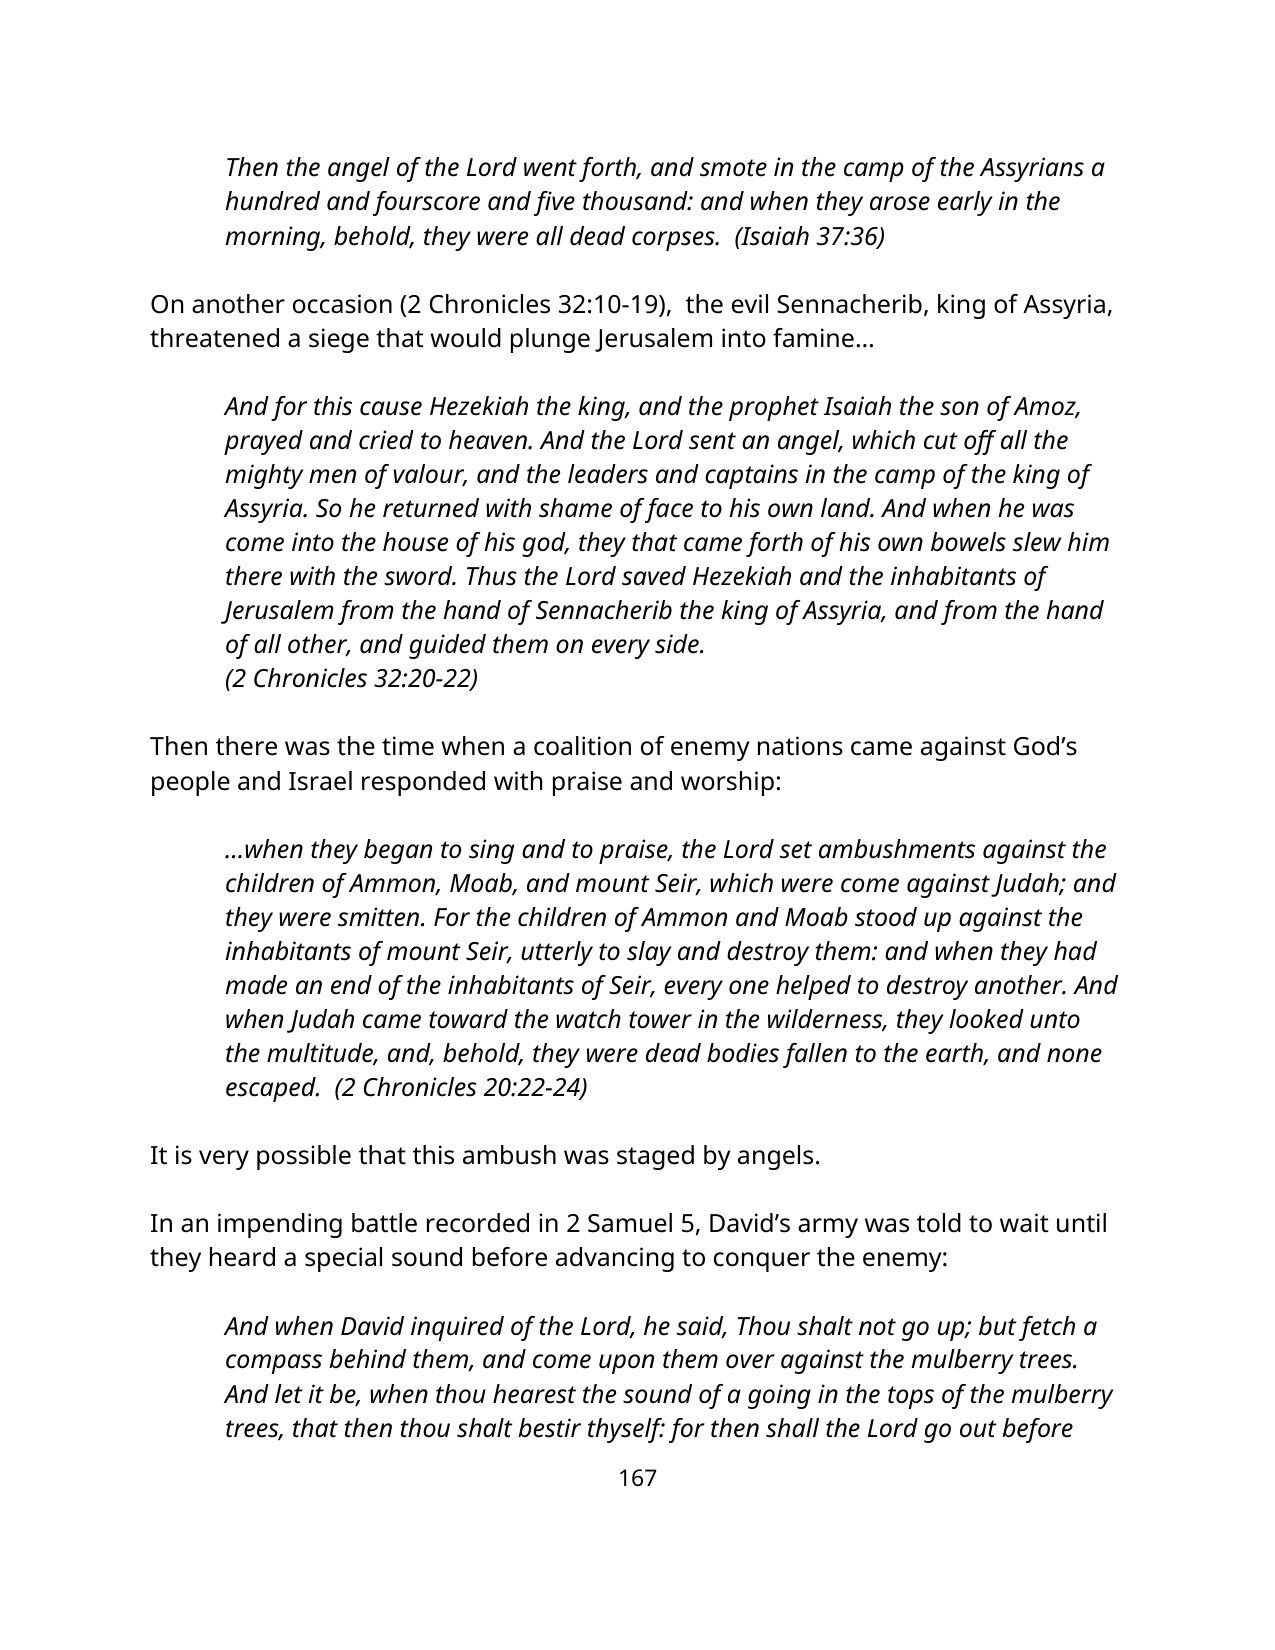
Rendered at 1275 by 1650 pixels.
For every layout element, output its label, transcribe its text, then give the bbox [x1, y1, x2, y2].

text On another occasion (2 Chronicles 32:10-19), the evil Sennacherib, king of Assyria, threatened a siege that would plunge Jerusalem into famine… [150, 286, 1125, 354]
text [225, 1308, 1125, 1444]
text It is very possible that this ambush was staged by angels. [150, 1138, 1125, 1172]
text And for this cause Hezekiah the king, and the prophet Isaiah the son of Amoz, prayed and cried to heaven. And the Lord sent an angel, which cut off all the mighty men of valour, and the leaders and captains in the camp of the king of Assyria. So he returned with shame of face to his own land. And when he was come into the house of his god, they that came forth of his own bowels slew him there with the sword. Thus the Lord saved Hezekiah and the inhabitants of Jerusalem from the hand of Sennacherib the king of Assyria, and from the hand of all other, and guided them on every side. [225, 388, 1125, 661]
text In an impending battle recorded in 2 Samuel 5, David’s army was told to wait until they heard a special sound before advancing to conquer the enemy: [150, 1206, 1125, 1274]
text …when they began to sing and to praise, the Lord set ambushments against the children of Ammon, Moab, and mount Seir, which were come against Judah; and they were smitten. For the children of Ammon and Moab stood up against the inhabitants of mount Seir, utterly to slay and destroy them: and when they had made an end of the inhabitants of Seir, every one helped to destroy another. And when Judah came toward the watch tower in the wilderness, they looked unto the multitude, and, behold, they were dead bodies fallen to the earth, and none escaped. (2 Chronicles 20:22-24) [225, 831, 1125, 1104]
text (2 Chronicles 32:20-22) [225, 661, 1125, 695]
text Then there was the time when a coalition of enemy nations came against God’s people and Israel responded with praise and worship: [150, 729, 1125, 797]
text Then the angel of the Lord went forth, and smote in the camp of the Assyrians a hundred and fourscore and five thousand: and when they arose early in the morning, behold, they were all dead corpses. (Isaiah 37:36) [225, 150, 1125, 252]
